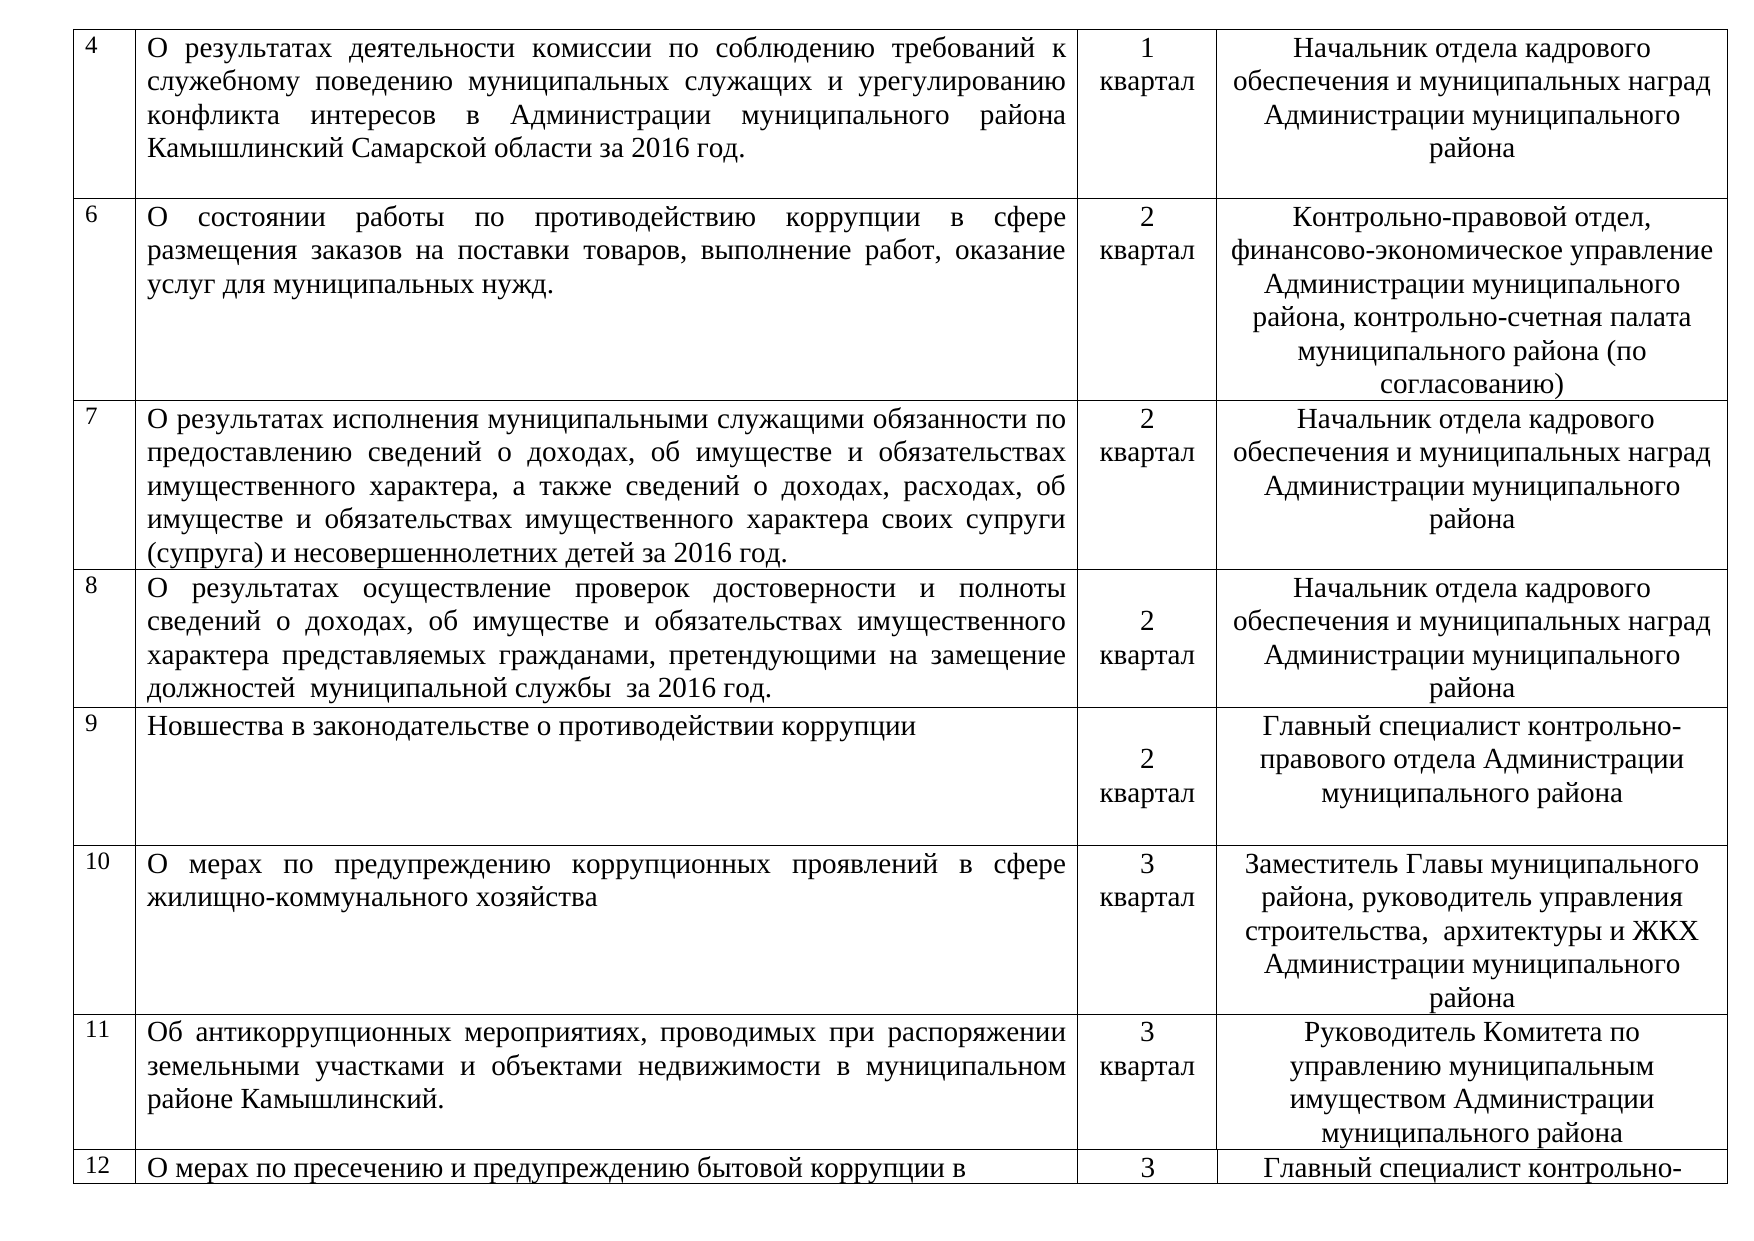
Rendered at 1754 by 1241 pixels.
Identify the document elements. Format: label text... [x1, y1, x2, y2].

table_cell 4 [74, 30, 135, 198]
table_cell Контрольно-правовой отдел, финансово-экономическое управление Администрации муниципального района, контрольно-счетная палата муниципального района (по согласованию) [1217, 199, 1727, 400]
table_cell 3 квартал [1078, 1150, 1217, 1183]
table_cell О результатах исполнения муниципальными служащими обязанности по предоставлению сведений о доходах, об имуществе и обязательствах имущественного характера, а также сведений о доходах, расходах, об имуществе и обязательствах имущественного характера своих супруги (супруга) и несовершеннолетних детей за 2016 год. [136, 401, 1077, 569]
table_cell 2 квартал [1078, 401, 1216, 569]
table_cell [136, 1150, 1077, 1183]
table_cell О результатах осуществление проверок достоверности и полноты сведений о доходах, об имуществе и обязательствах имущественного характера представляемых гражданами, претендующими на замещение должностей муниципальной службы за 2016 год. [136, 570, 1077, 707]
table_cell 2 квартал [1078, 708, 1216, 845]
table_cell Руководитель Комитета по управлению муниципальным имуществом Администрации муниципального района [1217, 1015, 1727, 1149]
table_cell Начальник отдела кадрового обеспечения и муниципальных наград Администрации муниципального района [1217, 570, 1727, 707]
table_cell 6 [74, 199, 135, 400]
table_cell 7 [74, 401, 135, 569]
table_cell О состоянии работы по противодействию коррупции в сфере размещения заказов на поставки товаров, выполнение работ, оказание услуг для муниципальных нужд. [136, 199, 1077, 400]
table_cell Новшества в законодательстве о противодействии коррупции [136, 708, 1077, 845]
table_cell 8 [74, 570, 135, 707]
table_cell 11 [74, 1015, 135, 1149]
table_cell 10 [74, 846, 135, 1013]
table_cell Главный специалист контрольно-правового отдела Администрации муниципального района [1217, 708, 1727, 845]
table_cell Заместитель Главы муниципального района, руководитель управления строительства, архитектуры и ЖКХ Администрации муниципального района [1217, 846, 1727, 1013]
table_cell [1218, 1150, 1727, 1183]
table_cell 2 квартал [1078, 570, 1216, 707]
table_cell О мерах по предупреждению коррупционных проявлений в сфере жилищно-коммунального хозяйства [136, 846, 1077, 1013]
table_cell 2 квартал [1078, 199, 1216, 400]
table_cell 3 квартал [1078, 846, 1216, 1013]
table_cell О результатах деятельности комиссии по соблюдению требований к служебному поведению муниципальных служащих и урегулированию конфликта интересов в Администрации муниципального района Камышлинский Самарской области за 2016 год. [136, 30, 1077, 198]
table_cell Об антикоррупционных мероприятиях, проводимых при распоряжении земельными участками и объектами недвижимости в муниципальном районе Камышлинский. [136, 1015, 1077, 1149]
table_cell Начальник отдела кадрового обеспечения и муниципальных наград Администрации муниципального района [1217, 401, 1727, 569]
table_cell 3 квартал [1078, 1015, 1216, 1149]
table_cell 12 [74, 1150, 135, 1183]
table_cell 1 квартал [1078, 30, 1216, 198]
table_cell Начальник отдела кадрового обеспечения и муниципальных наград Администрации муниципального района [1217, 30, 1727, 198]
table_cell 9 [74, 708, 135, 845]
